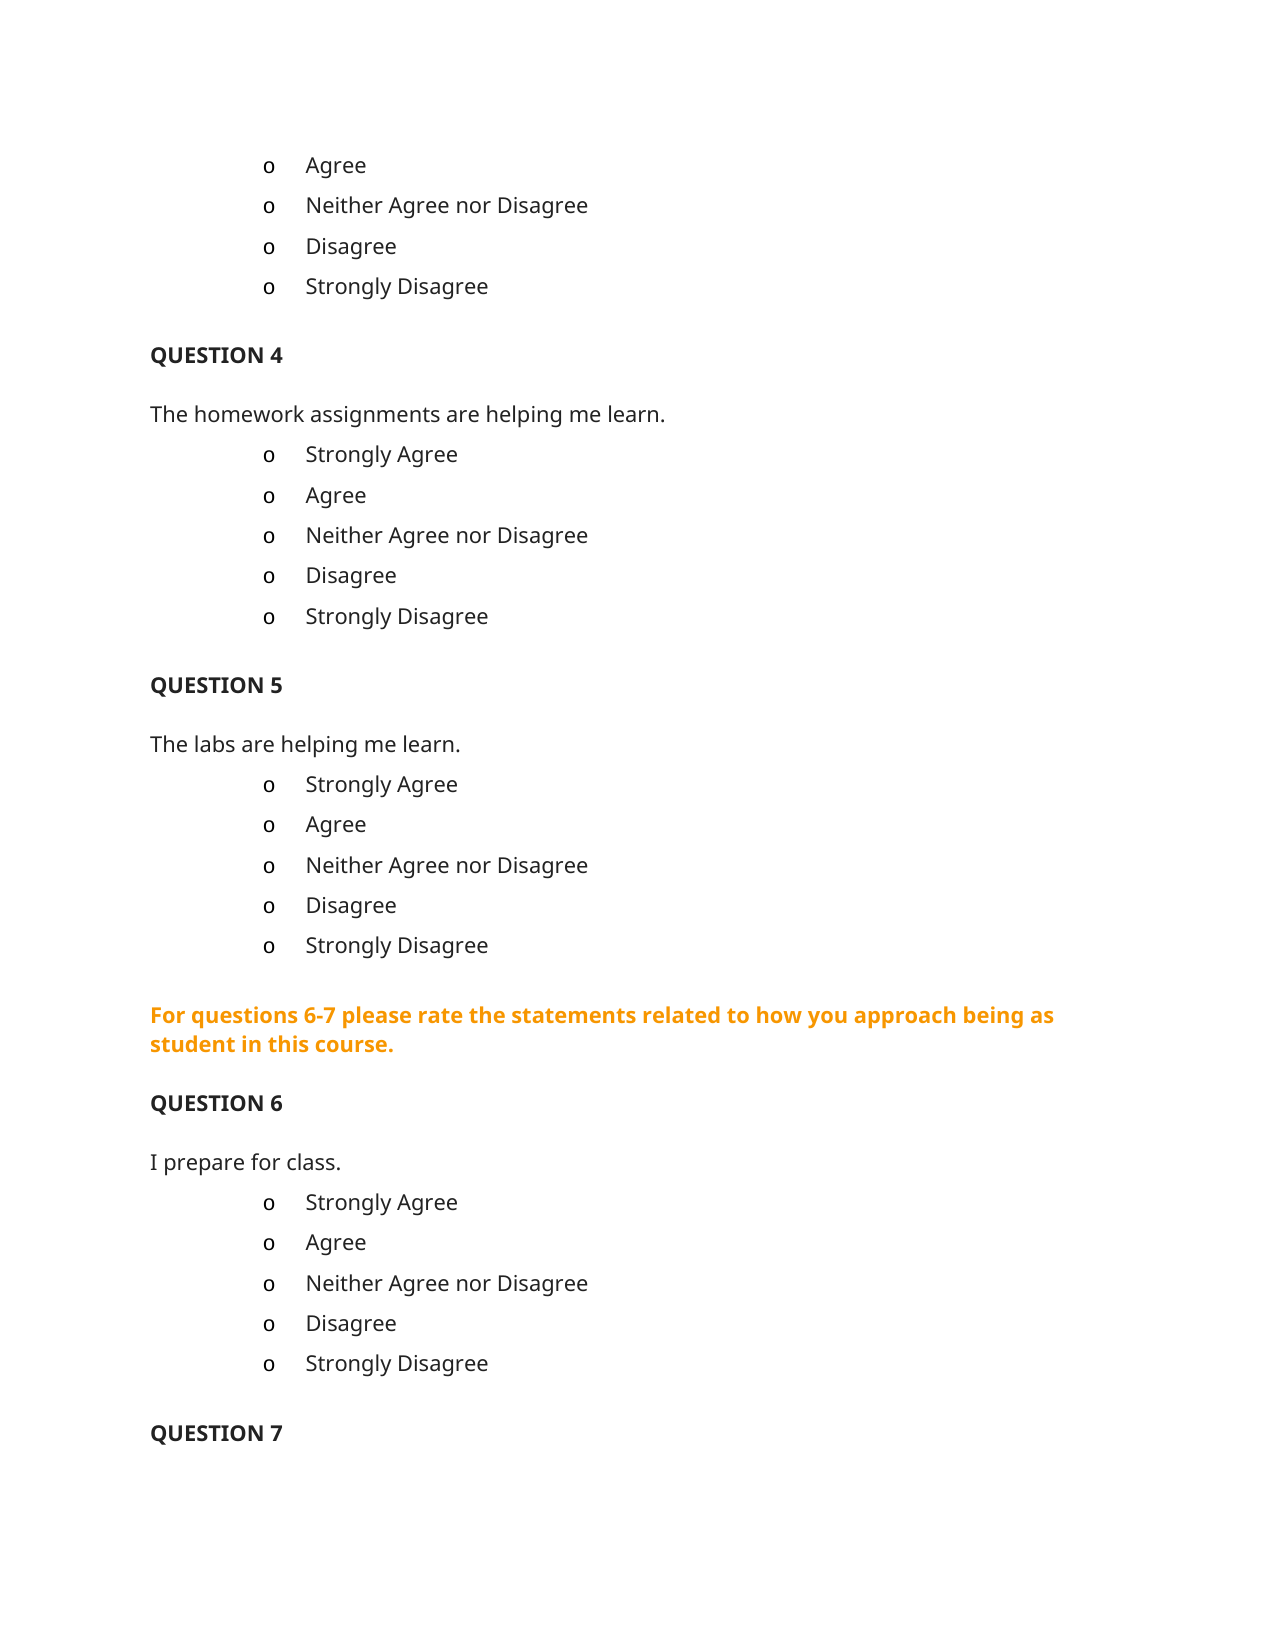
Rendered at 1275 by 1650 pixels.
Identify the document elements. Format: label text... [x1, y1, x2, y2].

list Strongly Agree [262, 1187, 1125, 1217]
text QUESTION 6 [150, 1088, 1125, 1118]
list Agree [262, 1227, 1125, 1257]
list Agree [262, 809, 1125, 839]
list Neither Agree nor Disagree [262, 190, 1125, 220]
list Strongly Disagree [262, 1348, 1125, 1378]
list Agree [262, 150, 1125, 180]
list Neither Agree nor Disagree [262, 1267, 1125, 1297]
list Agree [262, 479, 1125, 509]
text For questions 6-7 please rate the statements related to how you approach being as student in this course. [150, 999, 1125, 1059]
list Disagree [262, 890, 1125, 920]
list Strongly Agree [262, 439, 1125, 469]
text I prepare for class. [150, 1146, 1125, 1176]
list Strongly Disagree [262, 601, 1125, 631]
list Disagree [262, 231, 1125, 261]
text QUESTION 4 [150, 340, 1125, 370]
text The labs are helping me learn. [150, 728, 1125, 758]
list Strongly Disagree [262, 271, 1125, 301]
list Neither Agree nor Disagree [262, 520, 1125, 550]
list Disagree [262, 560, 1125, 590]
list Disagree [262, 1308, 1125, 1338]
text The homework assignments are helping me learn. [150, 399, 1125, 429]
list Strongly Agree [262, 769, 1125, 799]
list Strongly Disagree [262, 930, 1125, 960]
text QUESTION 7 [150, 1417, 1125, 1447]
text QUESTION 5 [150, 670, 1125, 700]
list Neither Agree nor Disagree [262, 849, 1125, 879]
